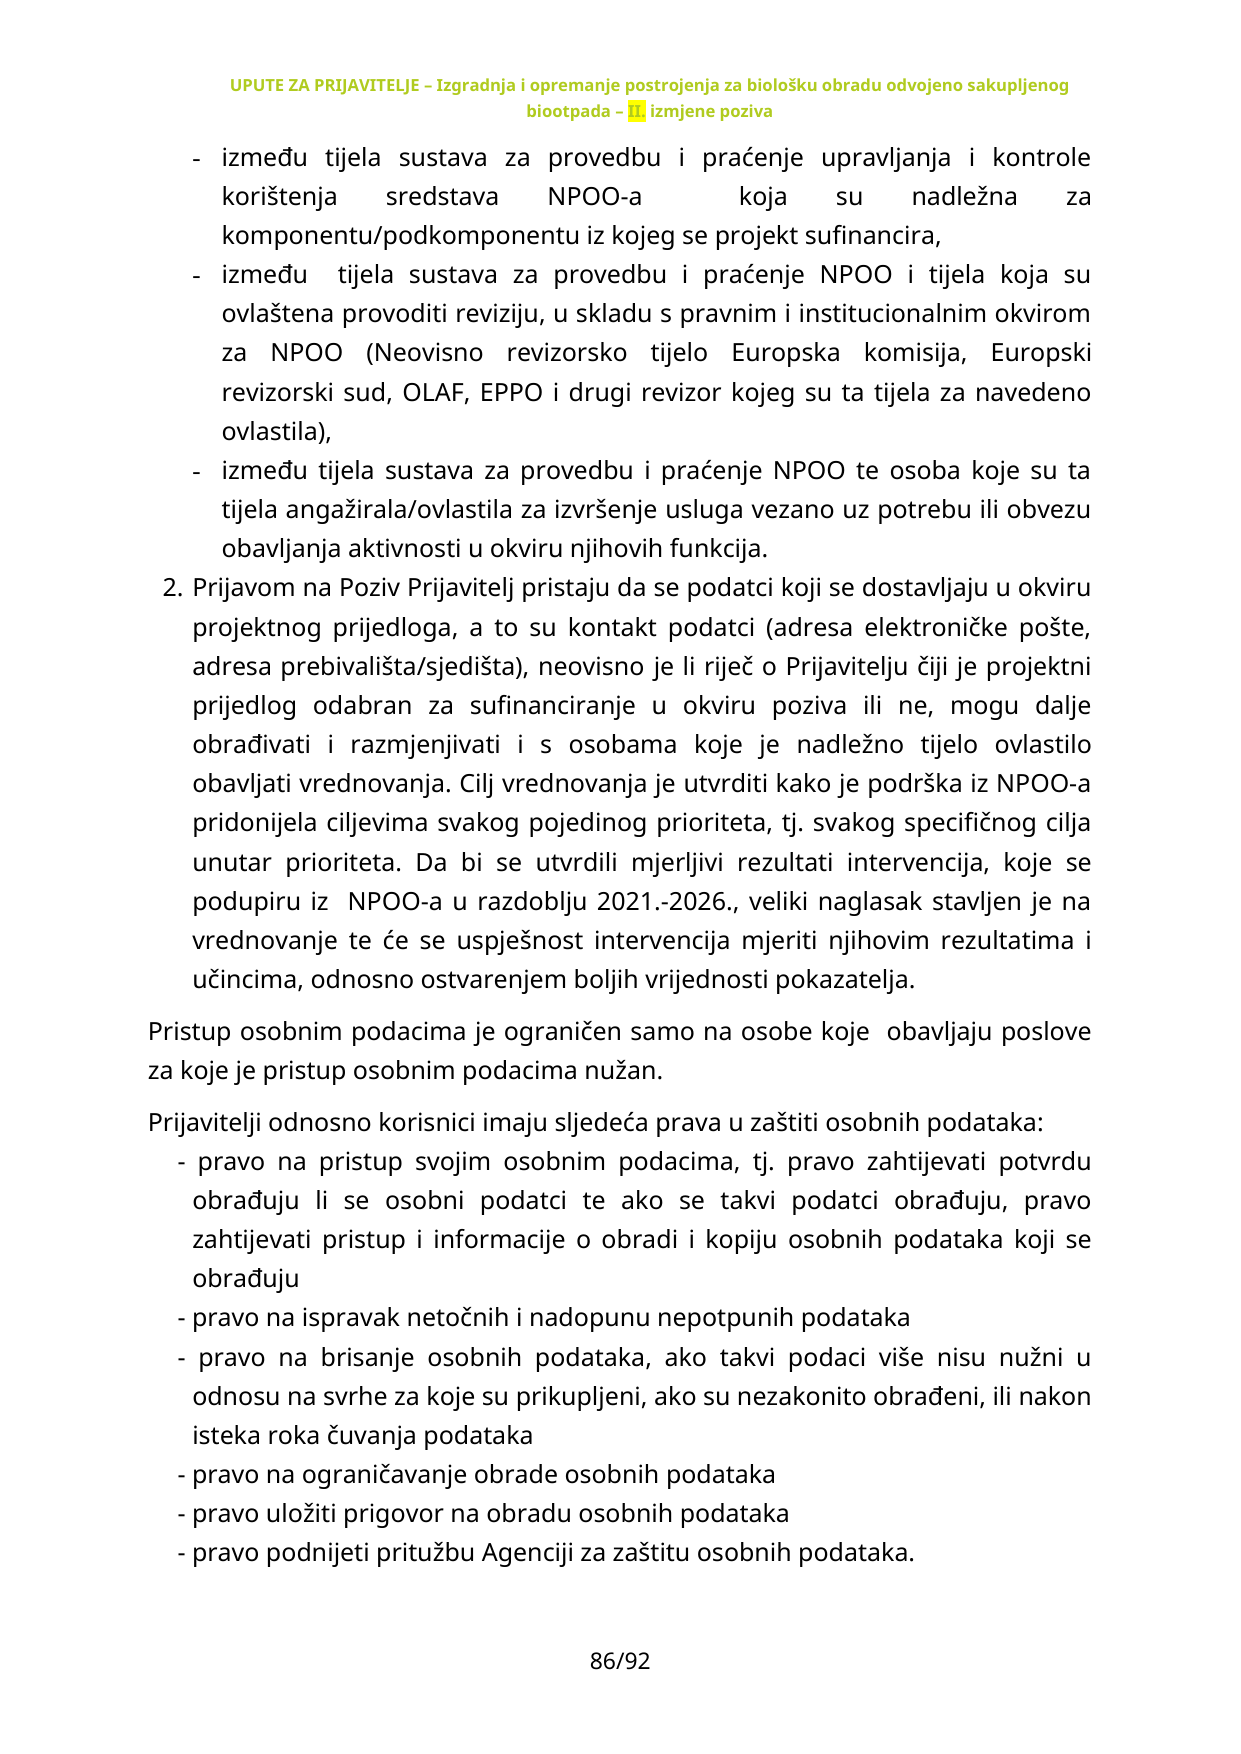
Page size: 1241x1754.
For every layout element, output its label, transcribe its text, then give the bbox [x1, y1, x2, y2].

text - pravo na ograničavanje obrade osobnih podataka [177, 1457, 1093, 1491]
list između tijela sustava za provedbu i praćenje NPOO te osoba koje su ta tijela angažirala/ovlastila za izvršenje usluga vezano uz potrebu ili obvezu obavljanja aktivnosti u okviru njihovih funkcija. [192, 453, 1093, 565]
text Prijavitelji odnosno korisnici imaju sljedeća prava u zaštiti osobnih podataka: [148, 1104, 1093, 1138]
list Prijavom na Poziv Prijavitelj pristaju da se podatci koji se dostavljaju u okviru projektnog prijedloga, a to su kontakt podatci (adresa elektroničke pošte, adresa prebivališta/sjedišta), neovisno je li riječ o Prijavitelju čiji je projektni prijedlog odabran za sufinanciranje u okviru poziva ili ne, mogu dalje obrađivati i razmjenjivati i s osobama koje je nadležno tijelo ovlastilo obavljati vrednovanja. Cilj vrednovanja je utvrditi kako je podrška iz NPOO-a pridonijela ciljevima svakog pojedinog prioriteta, tj. svakog specifičnog cilja unutar prioriteta. Da bi se utvrdili mjerljivi rezultati intervencija, koje se podupiru iz NPOO-a u razdoblju 2021.-2026., veliki naglasak stavljen je na vrednovanje te će se uspješnost intervencija mjeriti njihovim rezultatima i učincima, odnosno ostvarenjem boljih vrijednosti pokazatelja. [162, 570, 1093, 996]
list između tijela sustava za provedbu i praćenje NPOO i tijela koja su ovlaštena provoditi reviziju, u skladu s pravnim i institucionalnim okvirom za NPOO (Neovisno revizorsko tijelo Europska komisija, Europski revizorski sud, OLAF, EPPO i drugi revizor kojeg su ta tijela za navedeno ovlastila), [192, 257, 1093, 447]
text - pravo na pristup svojim osobnim podacima, tj. pravo zahtijevati potvrdu obrađuju li se osobni podatci te ako se takvi podatci obrađuju, pravo zahtijevati pristup i informacije o obradi i kopiju osobnih podataka koji se obrađuju [177, 1143, 1093, 1295]
text - pravo na brisanje osobnih podataka, ako takvi podaci više nisu nužni u odnosu na svrhe za koje su prikupljeni, ako su nezakonito obrađeni, ili nakon isteka roka čuvanja podataka [177, 1339, 1093, 1452]
text - pravo na ispravak netočnih i nadopunu nepotpunih podataka [177, 1300, 1093, 1334]
text - pravo podnijeti pritužbu Agenciji za zaštitu osobnih podataka. [177, 1535, 1093, 1569]
text Pristup osobnim podacima je ograničen samo na osobe koje obavljaju poslove za koje je pristup osobnim podacima nužan. [148, 1013, 1093, 1087]
text - pravo uložiti prigovor na obradu osobnih podataka [177, 1496, 1093, 1530]
list između tijela sustava za provedbu i praćenje upravljanja i kontrole korištenja sredstava NPOO-a koja su nadležna za komponentu/podkomponentu iz kojeg se projekt sufinancira, [192, 139, 1093, 252]
